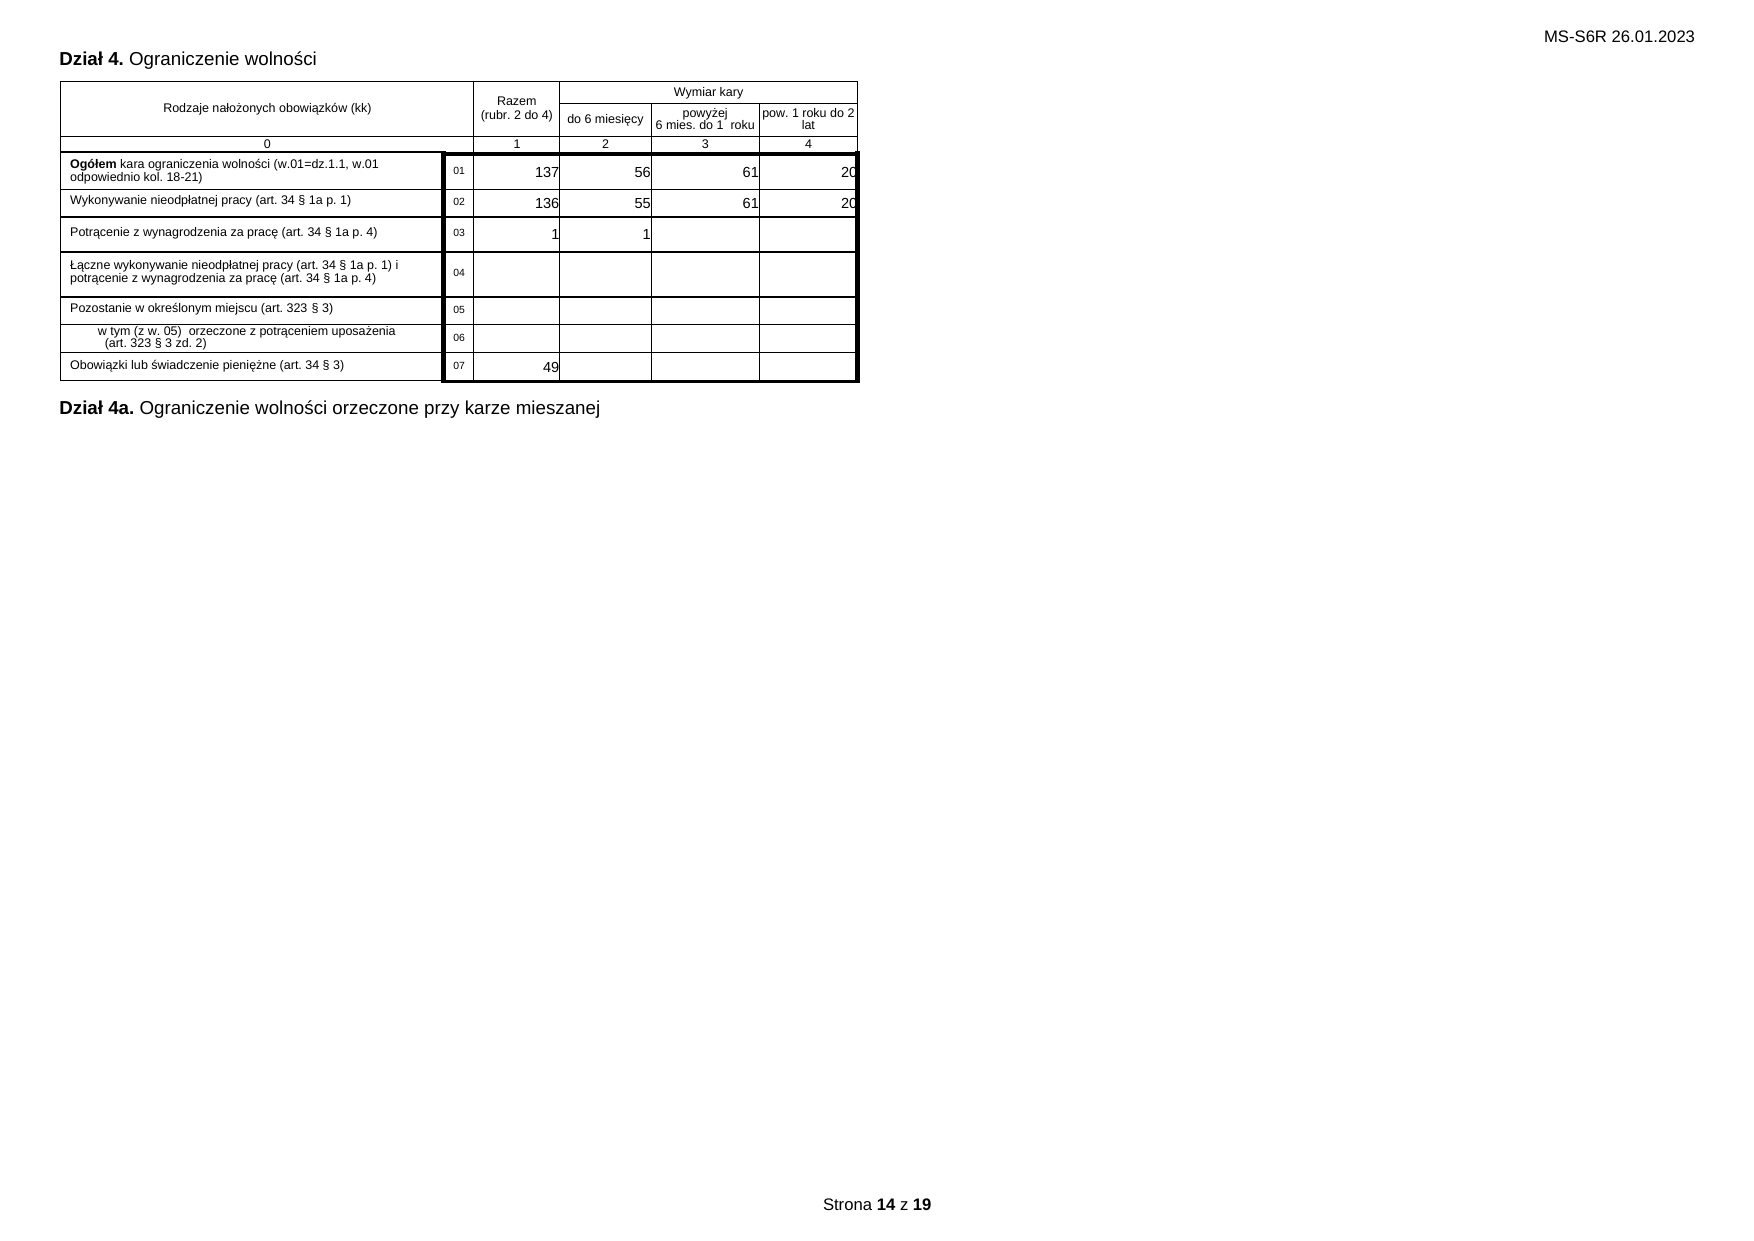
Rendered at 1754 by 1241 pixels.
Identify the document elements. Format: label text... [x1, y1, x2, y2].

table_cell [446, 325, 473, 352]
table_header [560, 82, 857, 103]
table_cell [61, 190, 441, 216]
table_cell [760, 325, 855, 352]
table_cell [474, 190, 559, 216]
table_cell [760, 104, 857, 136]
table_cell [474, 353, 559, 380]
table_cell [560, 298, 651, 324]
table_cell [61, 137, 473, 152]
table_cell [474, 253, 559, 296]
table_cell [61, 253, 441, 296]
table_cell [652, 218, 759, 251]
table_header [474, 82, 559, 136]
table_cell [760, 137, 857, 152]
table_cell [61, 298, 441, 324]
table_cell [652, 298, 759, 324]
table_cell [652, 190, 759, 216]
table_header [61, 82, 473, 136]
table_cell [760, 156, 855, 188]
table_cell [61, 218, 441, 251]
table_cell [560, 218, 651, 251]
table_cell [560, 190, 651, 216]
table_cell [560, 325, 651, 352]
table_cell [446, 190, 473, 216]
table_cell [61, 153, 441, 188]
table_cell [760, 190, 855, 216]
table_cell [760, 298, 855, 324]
text Dział 4. Ograniczenie wolności [59, 52, 840, 69]
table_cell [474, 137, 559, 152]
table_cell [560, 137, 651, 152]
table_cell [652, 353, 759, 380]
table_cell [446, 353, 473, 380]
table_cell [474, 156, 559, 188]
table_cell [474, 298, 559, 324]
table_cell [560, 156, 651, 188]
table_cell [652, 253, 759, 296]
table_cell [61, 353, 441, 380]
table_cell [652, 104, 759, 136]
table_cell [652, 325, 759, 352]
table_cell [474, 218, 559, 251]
text Dział 4a. Ograniczenie wolności orzeczone przy karze mieszanej [59, 401, 840, 418]
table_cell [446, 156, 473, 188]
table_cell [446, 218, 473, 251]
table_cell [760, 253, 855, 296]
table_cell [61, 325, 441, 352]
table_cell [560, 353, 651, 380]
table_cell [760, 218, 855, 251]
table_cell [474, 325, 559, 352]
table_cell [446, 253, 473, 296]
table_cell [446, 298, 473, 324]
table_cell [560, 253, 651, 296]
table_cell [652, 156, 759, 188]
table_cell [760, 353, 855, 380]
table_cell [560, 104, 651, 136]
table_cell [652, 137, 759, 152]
